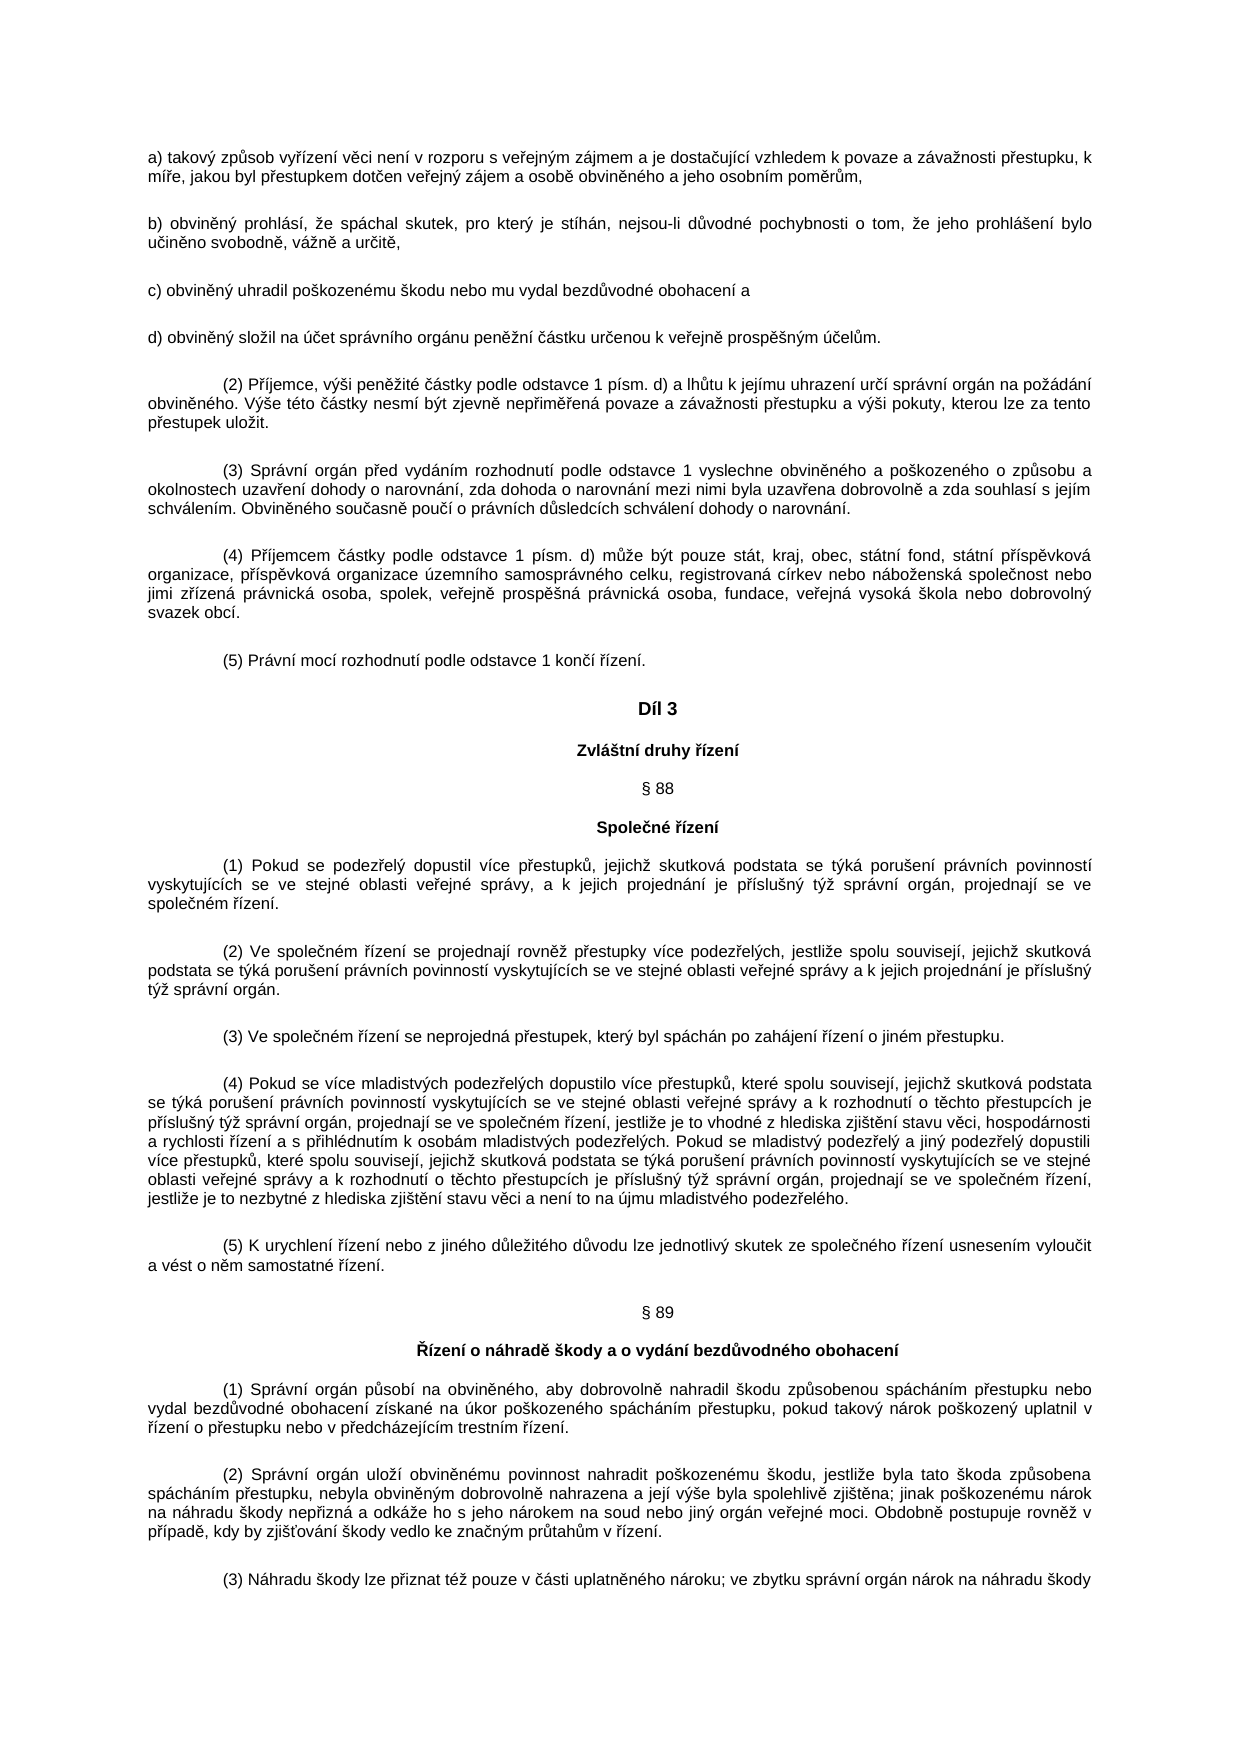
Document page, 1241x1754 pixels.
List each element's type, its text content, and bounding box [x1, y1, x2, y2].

text (4) Pokud se více mladistvých podezřelých dopustilo více přestupků, které spolu souvisejí, jejichž skutková podstata se týká porušení právních povinností vyskytujících se ve stejné oblasti veřejné správy a k rozhodnutí o těchto přestupcích je příslušný týž správní orgán, projednají se ve společném řízení, jestliže je to vhodné z hlediska zjištění stavu věci, hospodárnosti a rychlosti řízení a s přihlédnutím k osobám mladistvých podezřelých. Pokud se mladistvý podezřelý a jiný podezřelý dopustili více přestupků, které spolu souvisejí, jejichž skutková podstata se týká porušení právních povinností vyskytujících se ve stejné oblasti veřejné správy a k rozhodnutí o těchto přestupcích je příslušný týž správní orgán, projednají se ve společném řízení, jestliže je to nezbytné z hlediska zjištění stavu věci a není to na újmu mladistvého podezřelého. [148, 1074, 1092, 1208]
text (2) Příjemce, výši peněžité částky podle odstavce 1 písm. d) a lhůtu k jejímu uhrazení určí správní orgán na požádání obviněného. Výše této částky nesmí být zjevně nepřiměřená povaze a závažnosti přestupku a výši pokuty, kterou lze za tento přestupek uložit. [148, 375, 1092, 432]
text Díl 3 [148, 698, 1092, 719]
text b) obviněný prohlásí, že spáchal skutek, pro který je stíhán, nejsou-li důvodné pochybnosti o tom, že jeho prohlášení bylo učiněno svobodně, vážně a určitě, [148, 214, 1092, 252]
text (5) K urychlení řízení nebo z jiného důležitého důvodu lze jednotlivý skutek ze společného řízení usnesením vyloučit a vést o něm samostatné řízení. [148, 1236, 1092, 1274]
text (3) Správní orgán před vydáním rozhodnutí podle odstavce 1 vyslechne obviněného a poškozeného o způsobu a okolnostech uzavření dohody o narovnání, zda dohoda o narovnání mezi nimi byla uzavřena dobrovolně a zda souhlasí s jejím schválením. Obviněného současně poučí o právních důsledcích schválení dohody o narovnání. [148, 460, 1092, 518]
text § 88 [148, 779, 1092, 798]
text (4) Příjemcem částky podle odstavce 1 písm. d) může být pouze stát, kraj, obec, státní fond, státní příspěvková organizace, příspěvková organizace územního samosprávného celku, registrovaná církev nebo náboženská společnost nebo jimi zřízená právnická osoba, spolek, veřejně prospěšná právnická osoba, fundace, veřejná vysoká škola nebo dobrovolný svazek obcí. [148, 546, 1092, 622]
text (2) Ve společném řízení se projednají rovněž přestupky více podezřelých, jestliže spolu souvisejí, jejichž skutková podstata se týká porušení právních povinností vyskytujících se ve stejné oblasti veřejné správy a k jejich projednání je příslušný týž správní orgán. [148, 941, 1092, 999]
text Zvláštní druhy řízení [148, 741, 1092, 760]
text Řízení o náhradě škody a o vydání bezdůvodného obohacení [148, 1341, 1092, 1360]
text (5) Právní mocí rozhodnutí podle odstavce 1 končí řízení. [148, 651, 1092, 670]
text (3) Ve společném řízení se neprojedná přestupek, který byl spáchán po zahájení řízení o jiném přestupku. [148, 1027, 1092, 1046]
text § 89 [148, 1303, 1092, 1322]
text (1) Pokud se podezřelý dopustil více přestupků, jejichž skutková podstata se týká porušení právních povinností vyskytujících se ve stejné oblasti veřejné správy, a k jejich projednání je příslušný týž správní orgán, projednají se ve společném řízení. [148, 856, 1092, 913]
text c) obviněný uhradil poškozenému škodu nebo mu vydal bezdůvodné obohacení a [148, 280, 1092, 299]
text Společné řízení [148, 817, 1092, 837]
text d) obviněný složil na účet správního orgánu peněžní částku určenou k veřejně prospěšným účelům. [148, 328, 1092, 347]
text a) takový způsob vyřízení věci není v rozporu s veřejným zájmem a je dostačující vzhledem k povaze a závažnosti přestupku, k míře, jakou byl přestupkem dotčen veřejný zájem a osobě obviněného a jeho osobním poměrům, [148, 148, 1092, 186]
text (2) Správní orgán uloží obviněnému povinnost nahradit poškozenému škodu, jestliže byla tato škoda způsobena spácháním přestupku, nebyla obviněným dobrovolně nahrazena a její výše byla spolehlivě zjištěna; jinak poškozenému nárok na náhradu škody nepřizná a odkáže ho s jeho nárokem na soud nebo jiný orgán veřejné moci. Obdobně postupuje rovněž v případě, kdy by zjišťování škody vedlo ke značným průtahům v řízení. [148, 1465, 1092, 1541]
text (1) Správní orgán působí na obviněného, aby dobrovolně nahradil škodu způsobenou spácháním přestupku nebo vydal bezdůvodné obohacení získané na úkor poškozeného spácháním přestupku, pokud takový nárok poškozený uplatnil v řízení o přestupku nebo v předcházejícím trestním řízení. [148, 1379, 1092, 1437]
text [148, 1569, 1092, 1589]
